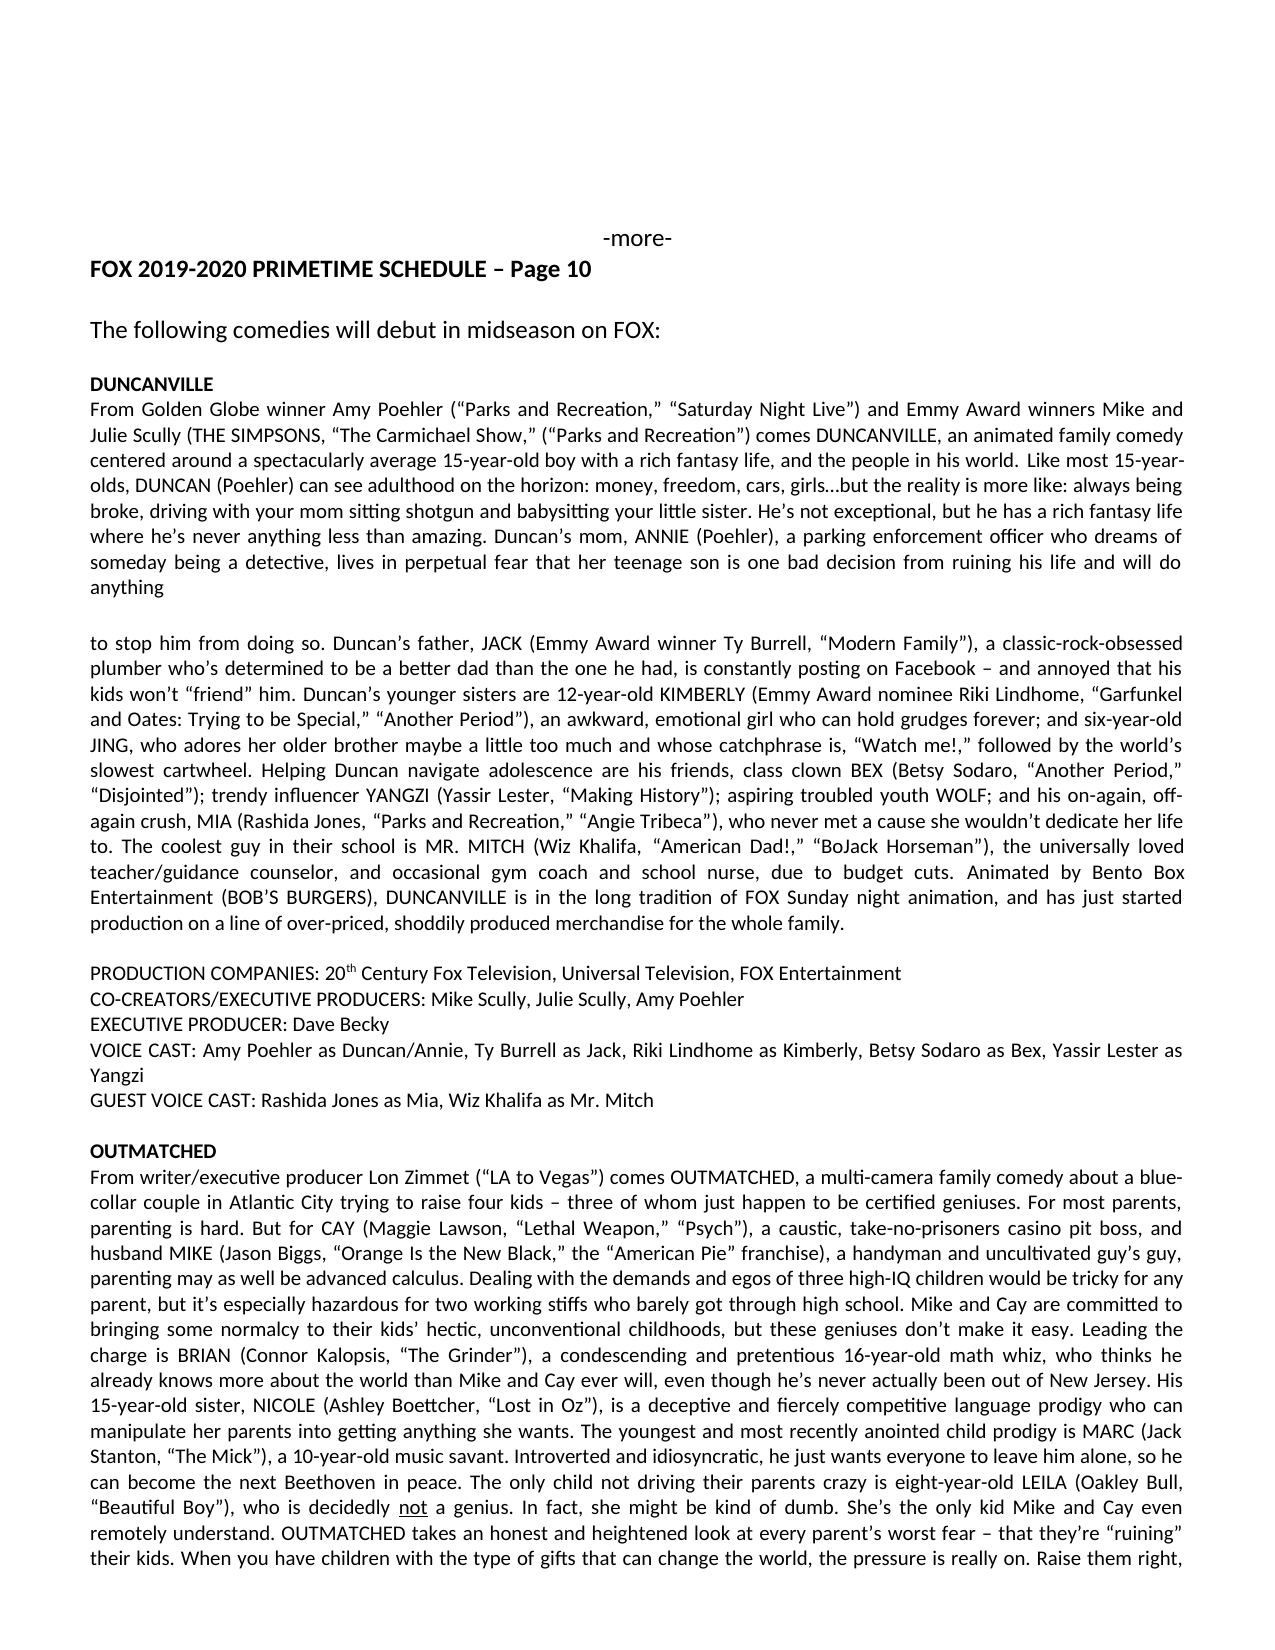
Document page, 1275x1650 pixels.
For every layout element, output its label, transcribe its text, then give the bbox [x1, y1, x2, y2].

text OUTMATCHED [90, 1138, 1185, 1164]
text to stop him from doing so. Duncan’s father, JACK (Emmy Award winner Ty Burrell, “Modern Family”), a classic-rock-obsessed plumber who’s determined to be a better dad than the one he had, is constantly posting on Facebook – and annoyed that his kids won’t “friend” him. Duncan’s younger sisters are 12-year-old KIMBERLY (Emmy Award nominee Riki Lindhome, “Garfunkel and Oates: Trying to be Special,” “Another Period”), an awkward, emotional girl who can hold grudges forever; and six-year-old JING, who adores her older brother maybe a little too much and whose catchphrase is, “Watch me!,” followed by the world’s slowest cartwheel. Helping Duncan navigate adolescence are his friends, class clown BEX (Betsy Sodaro, “Another Period,” “Disjointed”); trendy influencer YANGZI (Yassir Lester, “Making History”); aspiring troubled youth WOLF; and his on-again, off-again crush, MIA (Rashida Jones, “Parks and Recreation,” “Angie Tribeca”), who never met a cause she wouldn’t dedicate her life to. The coolest guy in their school is MR. MITCH (Wiz Khalifa, “American Dad!,” “BoJack Horseman”), the universally loved teacher/guidance counselor, and occasional gym coach and school nurse, due to budget cuts. Animated by Bento Box Entertainment (BOB’S BURGERS), DUNCANVILLE is in the long tradition of FOX Sunday night animation, and has just started production on a line of over-priced, shoddily produced merchandise for the whole family. [90, 630, 1185, 935]
text The following comedies will debut in midseason on FOX: [90, 314, 1185, 344]
text PRODUCTION COMPANIES: 20th Century Fox Television, Universal Television, FOX Entertainment [90, 961, 1185, 986]
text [90, 1164, 1185, 1571]
text FOX 2019-2020 PRIMETIME SCHEDULE – Page 10 [90, 253, 1185, 283]
text VOICE CAST: Amy Poehler as Duncan/Annie, Ty Burrell as Jack, Riki Lindhome as Kimberly, Betsy Sodaro as Bex, Yassir Lester as Yangzi [90, 1037, 1185, 1088]
text DUNCANVILLE [90, 371, 1185, 396]
text From Golden Globe winner Amy Poehler (“Parks and Recreation,” “Saturday Night Live”) and Emmy Award winners Mike and Julie Scully (THE SIMPSONS, “The Carmichael Show,” (“Parks and Recreation”) comes DUNCANVILLE, an animated family comedy centered around a spectacularly average 15-year-old boy with a rich fantasy life, and the people in his world. Like most 15-year-olds, DUNCAN (Poehler) can see adulthood on the horizon: money, freedom, cars, girls…but the reality is more like: always being broke, driving with your mom sitting shotgun and babysitting your little sister. He’s not exceptional, but he has a rich fantasy life where he’s never anything less than amazing. Duncan’s mom, ANNIE (Poehler), a parking enforcement officer who dreams of someday being a detective, lives in perpetual fear that her teenage son is one bad decision from ruining his life and will do anything [90, 396, 1185, 600]
text EXECUTIVE PRODUCER: Dave Becky [90, 1011, 1185, 1037]
text -more- [90, 222, 1185, 253]
text CO-CREATORS/EXECUTIVE PRODUCERS: Mike Scully, Julie Scully, Amy Poehler [90, 986, 1185, 1011]
text GUEST VOICE CAST: Rashida Jones as Mia, Wiz Khalifa as Mr. Mitch [90, 1088, 1185, 1113]
